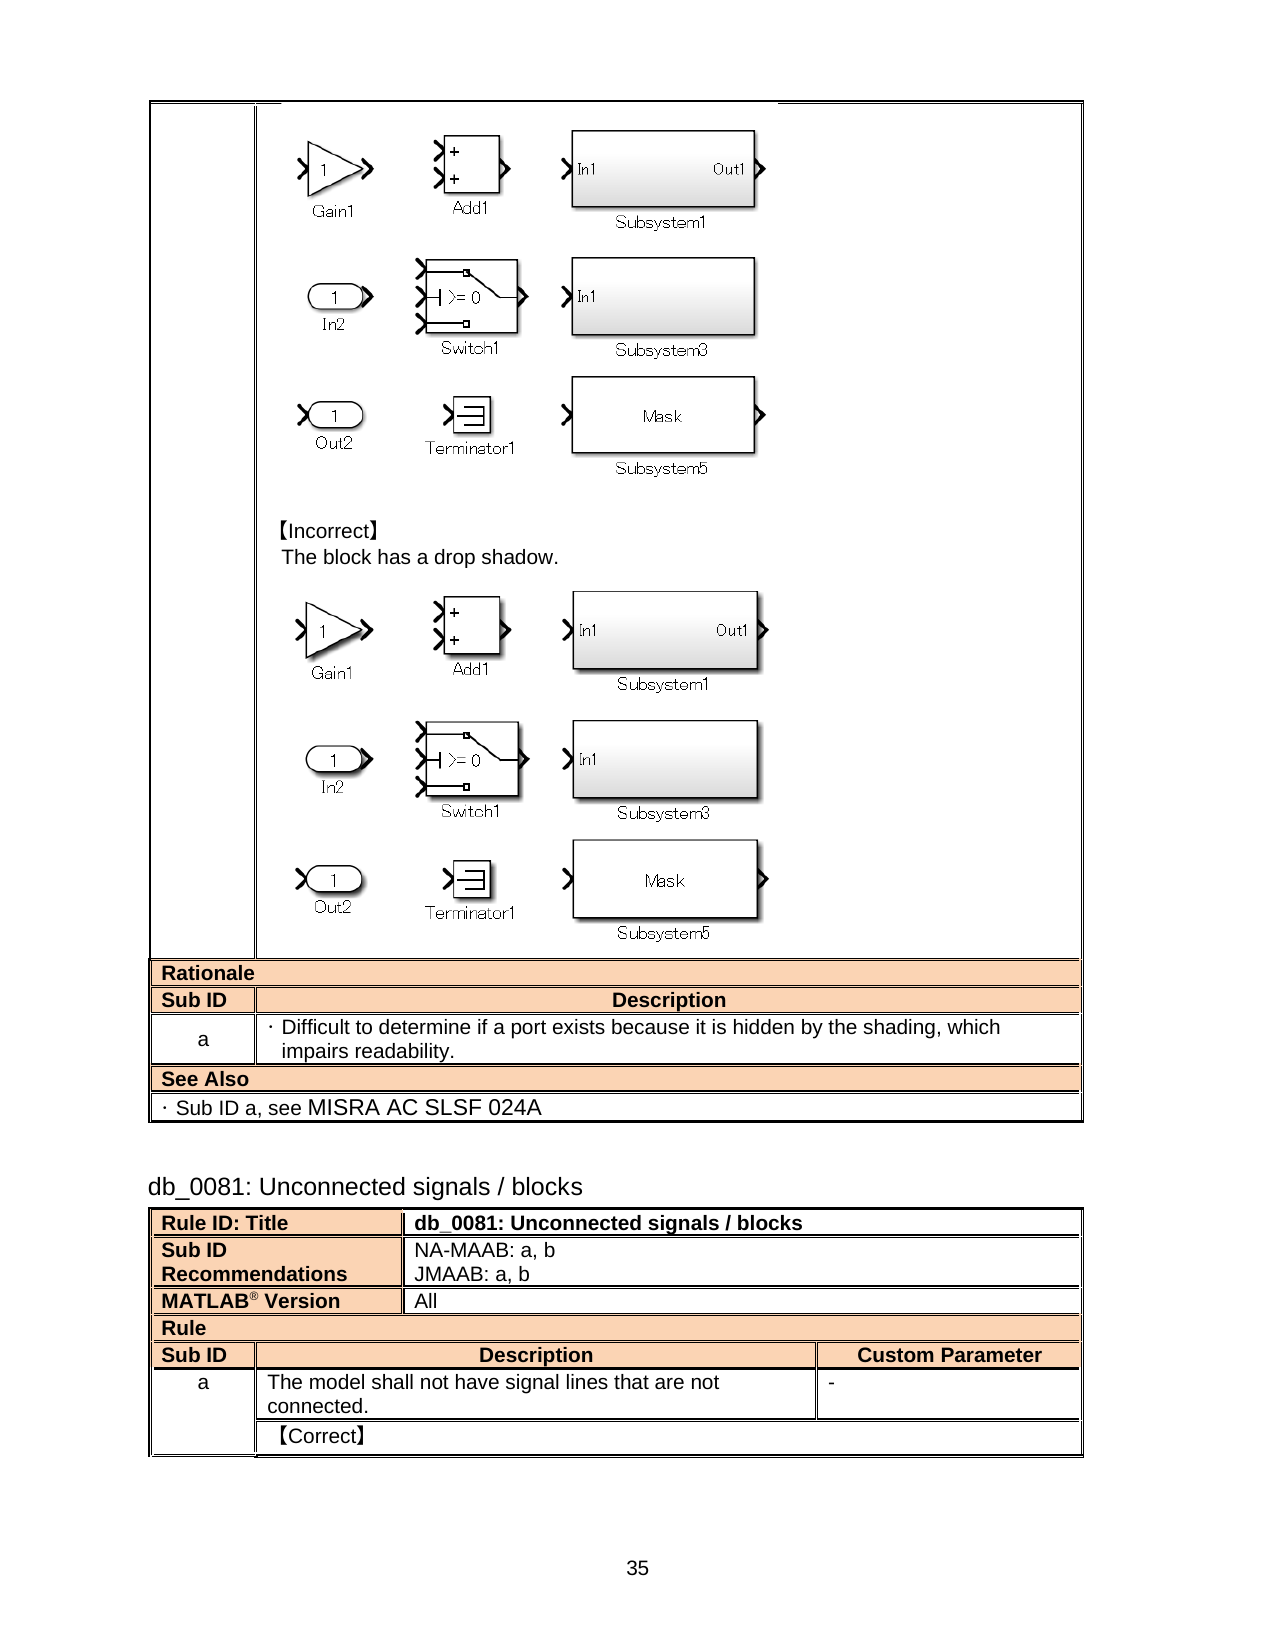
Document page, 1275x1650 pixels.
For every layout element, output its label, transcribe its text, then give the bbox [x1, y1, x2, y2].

picture [281, 568, 788, 958]
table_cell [256, 1418, 1081, 1454]
table_cell Rationale [152, 958, 1081, 985]
table_cell All [405, 1285, 1081, 1313]
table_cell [256, 104, 1081, 957]
table_cell Difficult to determine if a port exists because it is hidden by the shading, which impairs readability. [256, 1012, 1082, 1063]
subtitle db_0081: Unconnected signals / blocks [148, 1172, 1127, 1201]
picture [281, 103, 778, 493]
table_header Rule ID: Title [152, 1209, 403, 1234]
table_cell Sub ID Recommendations [152, 1234, 401, 1285]
table_cell Sub ID [152, 988, 254, 1012]
table_cell Custom Parameter [817, 1340, 1082, 1367]
table_cell Sub ID a, see MISRA AC SLSF 024A [152, 1090, 1081, 1120]
table_cell Sub ID [150, 1340, 256, 1367]
table_cell - [818, 1367, 1081, 1418]
table_cell NA-MAAB: a, b JMAAB: a, b [405, 1234, 1081, 1285]
table_cell Description [257, 1343, 815, 1367]
table_cell Rule [150, 1313, 1082, 1340]
table_cell See Also [152, 1063, 1081, 1090]
table_header db_0081: Unconnected signals / blocks [403, 1210, 1081, 1234]
table_cell a [152, 1367, 256, 1454]
table_cell Description [256, 985, 1082, 1012]
table_cell The model shall not have signal lines that are not connected. [257, 1370, 815, 1418]
table_cell MATLAB® Version [152, 1285, 401, 1313]
table_cell a [152, 1015, 254, 1063]
